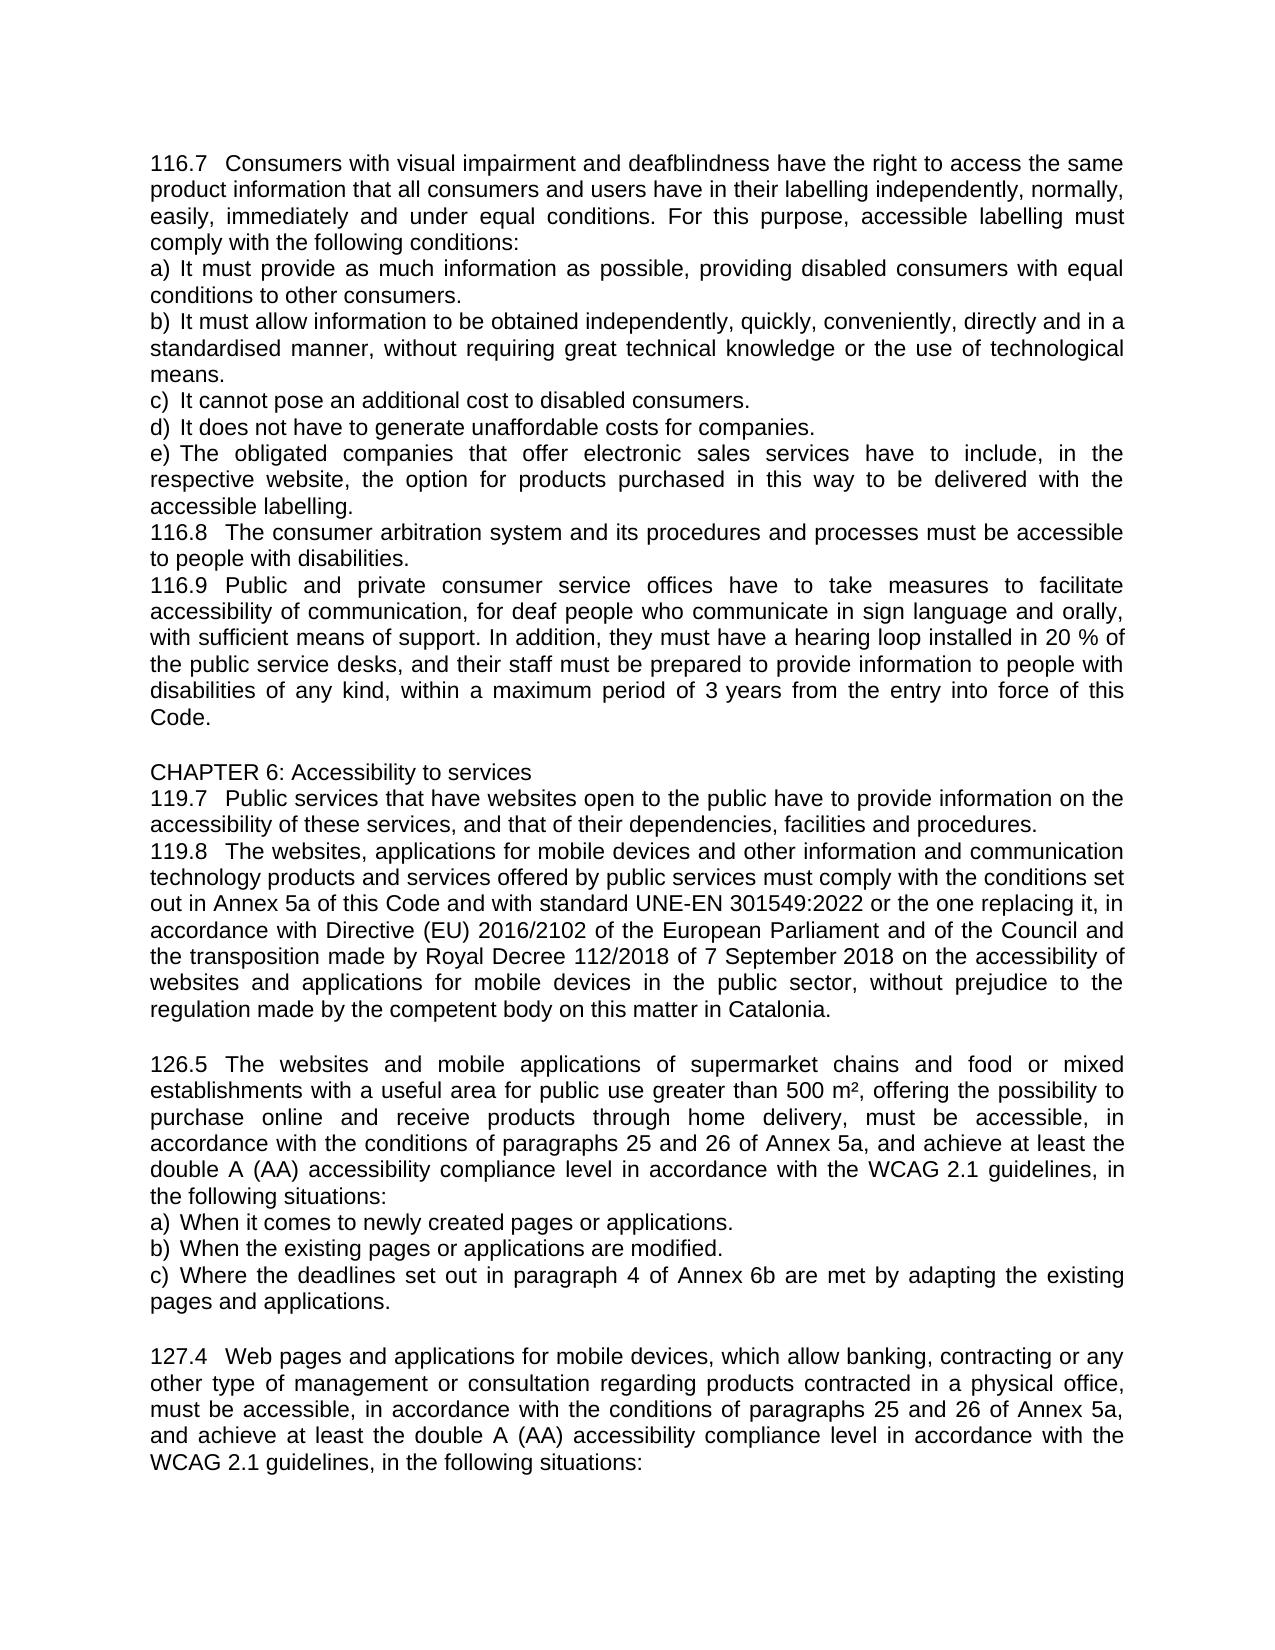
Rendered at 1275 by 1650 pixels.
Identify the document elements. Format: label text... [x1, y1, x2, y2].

list It must allow information to be obtained independently, quickly, conveniently, directly and in a standardised manner, without requiring great technical knowledge or the use of technological means. [150, 308, 1125, 387]
list The websites, applications for mobile devices and other information and communication technology products and services offered by public services must comply with the conditions set out in Annex 5a of this Code and with standard UNE-EN 301549:2022 or the one replacing it, in accordance with Directive (EU) 2016/2102 of the European Parliament and of the Council and the transposition made by Royal Decree 112/2018 of 7 September 2018 on the accessibility of websites and applications for mobile devices in the public sector, without prejudice to the regulation made by the competent body on this matter in Catalonia. [150, 838, 1125, 1022]
list Where the deadlines set out in paragraph 4 of Annex 6b are met by adapting the existing pages and applications. [150, 1262, 1125, 1314]
list Public services that have websites open to the public have to provide information on the accessibility of these services, and that of their dependencies, facilities and procedures. [150, 785, 1125, 838]
list The websites and mobile applications of supermarket chains and food or mixed establishments with a useful area for public use greater than 500 m², offering the possibility to purchase online and receive products through home delivery, must be accessible, in accordance with the conditions of paragraphs 25 and 26 of Annex 5a, and achieve at least the double A (AA) accessibility compliance level in accordance with the WCAG 2.1 guidelines, in the following situations: [150, 1051, 1125, 1209]
list Web pages and applications for mobile devices, which allow banking, contracting or any other type of management or consultation regarding products contracted in a physical office, must be accessible, in accordance with the conditions of paragraphs 25 and 26 of Annex 5a, and achieve at least the double A (AA) accessibility compliance level in accordance with the WCAG 2.1 guidelines, in the following situations: [150, 1343, 1125, 1475]
list When the existing pages or applications are modified. [150, 1235, 1125, 1262]
list Consumers with visual impairment and deafblindness have the right to access the same product information that all consumers and users have in their labelling independently, normally, easily, immediately and under equal conditions. For this purpose, accessible labelling must comply with the following conditions: [150, 150, 1125, 255]
list It must provide as much information as possible, providing disabled consumers with equal conditions to other consumers. [150, 255, 1125, 308]
text CHAPTER 6: Accessibility to services [150, 758, 1125, 785]
list Public and private consumer service offices have to take measures to facilitate accessibility of communication, for deaf people who communicate in sign language and orally, with sufficient means of support. In addition, they must have a hearing loop installed in 20 % of the public service desks, and their staff must be prepared to provide information to people with disabilities of any kind, within a maximum period of 3 years from the entry into force of this Code. [150, 572, 1125, 730]
list The consumer arbitration system and its procedures and processes must be accessible to people with disabilities. [150, 519, 1125, 572]
list It cannot pose an additional cost to disabled consumers. [150, 387, 1125, 413]
list It does not have to generate unaffordable costs for companies. [150, 413, 1125, 440]
list The obligated companies that offer electronic sales services have to include, in the respective website, the option for products purchased in this way to be delivered with the accessible labelling. [150, 440, 1125, 519]
list When it comes to newly created pages or applications. [150, 1209, 1125, 1235]
